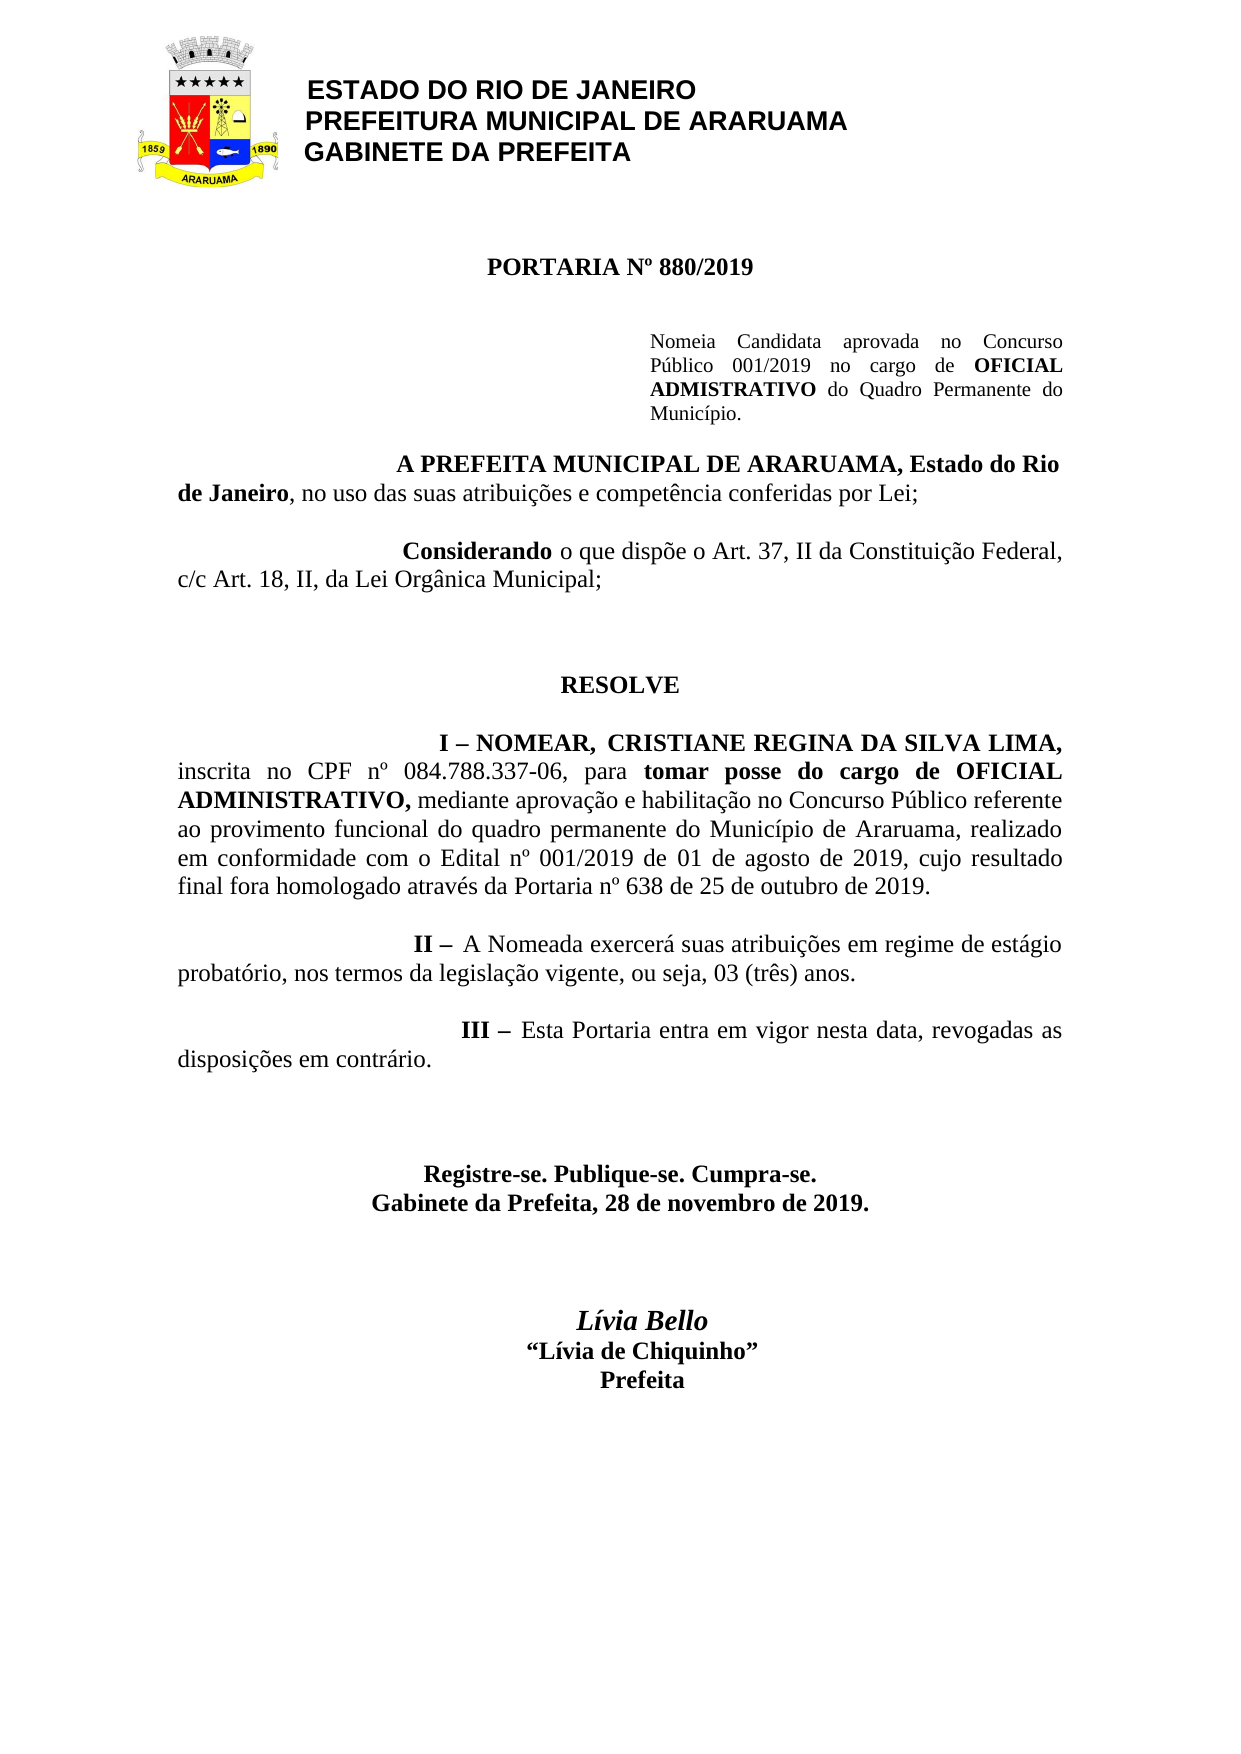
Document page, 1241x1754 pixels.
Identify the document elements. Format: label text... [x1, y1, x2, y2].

text “Lívia de Chiquinho” [133, 1336, 1152, 1365]
text III – Esta Portaria entra em vigor nesta data, revogadas as disposições em contrário. [177, 1015, 1063, 1073]
text A PREFEITA MUNICIPAL DE ARARUAMA, Estado do Rio de Janeiro, no uso das suas atribuições e competência conferidas por Lei; [177, 449, 1063, 507]
text Registre-se. Publique-se. Cumpra-se. [177, 1159, 1063, 1188]
text PORTARIA Nº 880/2019 [177, 252, 1063, 281]
text Nomeia Candidata aprovada no Concurso Público 001/2019 no cargo de OFICIAL ADMISTRATIVO do Quadro Permanente do Município. [650, 305, 1063, 425]
text I – NOMEAR, CRISTIANE REGINA DA SILVA LIMA, inscrita no CPF nº 084.788.337-06, para tomar posse do cargo de OFICIAL ADMINISTRATIVO, mediante aprovação e habilitação no Concurso Público referente ao provimento funcional do quadro permanente do Município de Araruama, realizado em conformidade com o Edital nº 001/2019 de 01 de agosto de 2019, cujo resultado final fora homologado através da Portaria nº 638 de 25 de outubro de 2019. [177, 728, 1063, 900]
text Lívia Bello [133, 1303, 1152, 1336]
text RESOLVE [177, 670, 1063, 699]
text Gabinete da Prefeita, 28 de novembro de 2019. [177, 1188, 1063, 1216]
picture [137, 36, 279, 186]
text Prefeita [133, 1365, 1152, 1394]
text II – A Nomeada exercerá suas atribuições em regime de estágio probatório, nos termos da legislação vigente, ou seja, 03 (três) anos. [177, 929, 1063, 986]
text Considerando o que dispõe o Art. 37, II da Constituição Federal, c/c Art. 18, II, da Lei Orgânica Municipal; [177, 536, 1063, 593]
